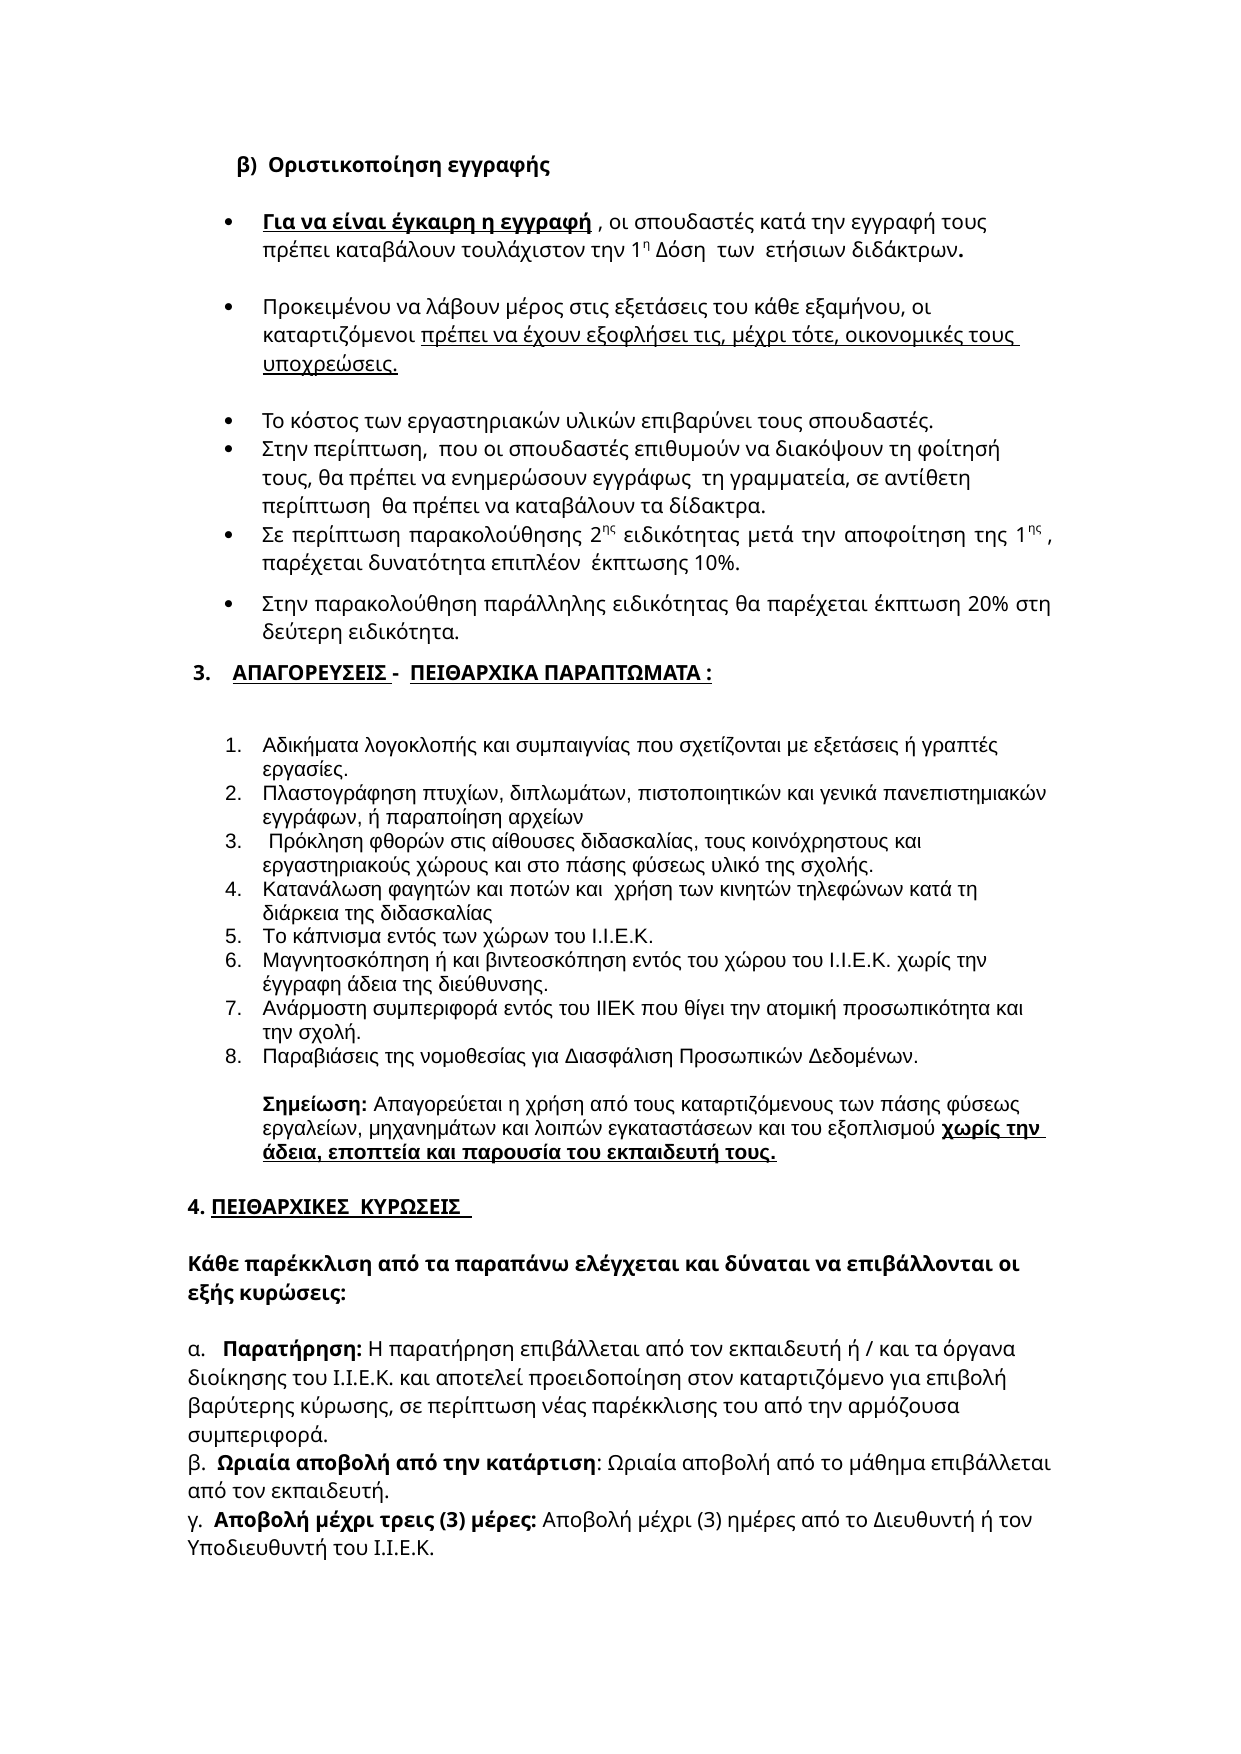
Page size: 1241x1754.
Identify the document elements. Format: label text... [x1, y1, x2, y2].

list Το κόστος των εργαστηριακών υλικών επιβαρύνει τους σπουδαστές. [225, 406, 1053, 434]
text 4. ΠΕΙΘΑΡΧΙΚΕΣ ΚΥΡΩΣΕΙΣ [187, 1192, 1053, 1221]
text Σημείωση: Απαγορεύεται η χρήση από τους καταρτιζόμενους των πάσης φύσεως εργαλείων, μηχανημάτων και λοιπών εγκαταστάσεων και του εξοπλισμού χωρίς την άδεια, εποπτεία και παρουσία του εκπαιδευτή τους. [262, 1092, 1053, 1164]
text 3. ΑΠΑΓΟΡΕΥΣΕΙΣ - ΠΕΙΘΑΡΧΙΚΑ ΠΑΡΑΠΤΩΜΑΤΑ : [187, 658, 1053, 687]
list Προκειμένου να λάβουν μέρος στις εξετάσεις του κάθε εξαμήνου, οι καταρτιζόμενοι πρέπει να έχουν εξοφλήσει τις, μέχρι τότε, οικονομικές τους υποχρεώσεις. [225, 292, 1053, 377]
text Κάθε παρέκκλιση από τα παραπάνω ελέγχεται και δύναται να επιβάλλονται οι εξής κυρώσεις: [187, 1249, 1053, 1306]
list Το κάπνισμα εντός των χώρων του Ι.Ι.Ε.Κ. [225, 924, 1053, 948]
list Ανάρμοστη συμπεριφορά εντός του ΙΙΕΚ που θίγει την ατομική προσωπικότητα και την σχολή. [225, 996, 1053, 1044]
text β) Οριστικοποίηση εγγραφής [187, 150, 1053, 178]
text β. Ωριαία αποβολή από την κατάρτιση: Ωριαία αποβολή από το μάθημα επιβάλλεται από τον εκπαιδευτή. [187, 1448, 1053, 1505]
list Στην παρακολούθηση παράλληλης ειδικότητας θα παρέχεται έκπτωση 20% στη δεύτερη ειδικότητα. [225, 589, 1053, 646]
list Πρόκληση φθορών στις αίθουσες διδασκαλίας, τους κοινόχρηστους και εργαστηριακούς χώρους και στο πάσης φύσεως υλικό της σχολής. [225, 828, 1053, 876]
list Πλαστογράφηση πτυχίων, διπλωμάτων, πιστοποιητικών και γενικά πανεπιστημιακών εγγράφων, ή παραποίηση αρχείων [225, 781, 1053, 828]
text γ. Αποβολή μέχρι τρεις (3) μέρες: Αποβολή μέχρι (3) ημέρες από το Διευθυντή ή τον Υποδιευθυντή του Ι.Ι.Ε.Κ. [187, 1505, 1053, 1562]
list Σε περίπτωση παρακολούθησης 2ης ειδικότητας μετά την αποφοίτηση της 1ης , παρέχεται δυνατότητα επιπλέον έκπτωσης 10%. [225, 520, 1053, 577]
list Αδικήματα λογοκλοπής και συμπαιγνίας που σχετίζονται με εξετάσεις ή γραπτές εργασίες. [225, 733, 1053, 781]
list Στην περίπτωση, που οι σπουδαστές επιθυμούν να διακόψουν τη φοίτησή τους, θα πρέπει να ενημερώσουν εγγράφως τη γραμματεία, σε αντίθετη περίπτωση θα πρέπει να καταβάλουν τα δίδακτρα. [225, 434, 1053, 520]
list Κατανάλωση φαγητών και ποτών και χρήση των κινητών τηλεφώνων κατά τη διάρκεια της διδασκαλίας [225, 876, 1053, 924]
list Παραβιάσεις της νομοθεσίας για Διασφάλιση Προσωπικών Δεδομένων. [225, 1044, 1053, 1068]
list Μαγνητοσκόπηση ή και βιντεοσκόπηση εντός του χώρου του Ι.Ι.Ε.Κ. χωρίς την έγγραφη άδεια της διεύθυνσης. [225, 948, 1053, 996]
text α. Παρατήρηση: Η παρατήρηση επιβάλλεται από τον εκπαιδευτή ή / και τα όργανα διοίκησης του Ι.Ι.Ε.Κ. και αποτελεί προειδοποίηση στον καταρτιζόμενο για επιβολή βαρύτερης κύρωσης, σε περίπτωση νέας παρέκκλισης του από την αρμόζουσα συμπεριφορά. [187, 1334, 1053, 1448]
list Για να είναι έγκαιρη η εγγραφή , οι σπουδαστές κατά την εγγραφή τους πρέπει καταβάλουν τουλάχιστον την 1η Δόση των ετήσιων διδάκτρων. [225, 207, 1053, 264]
